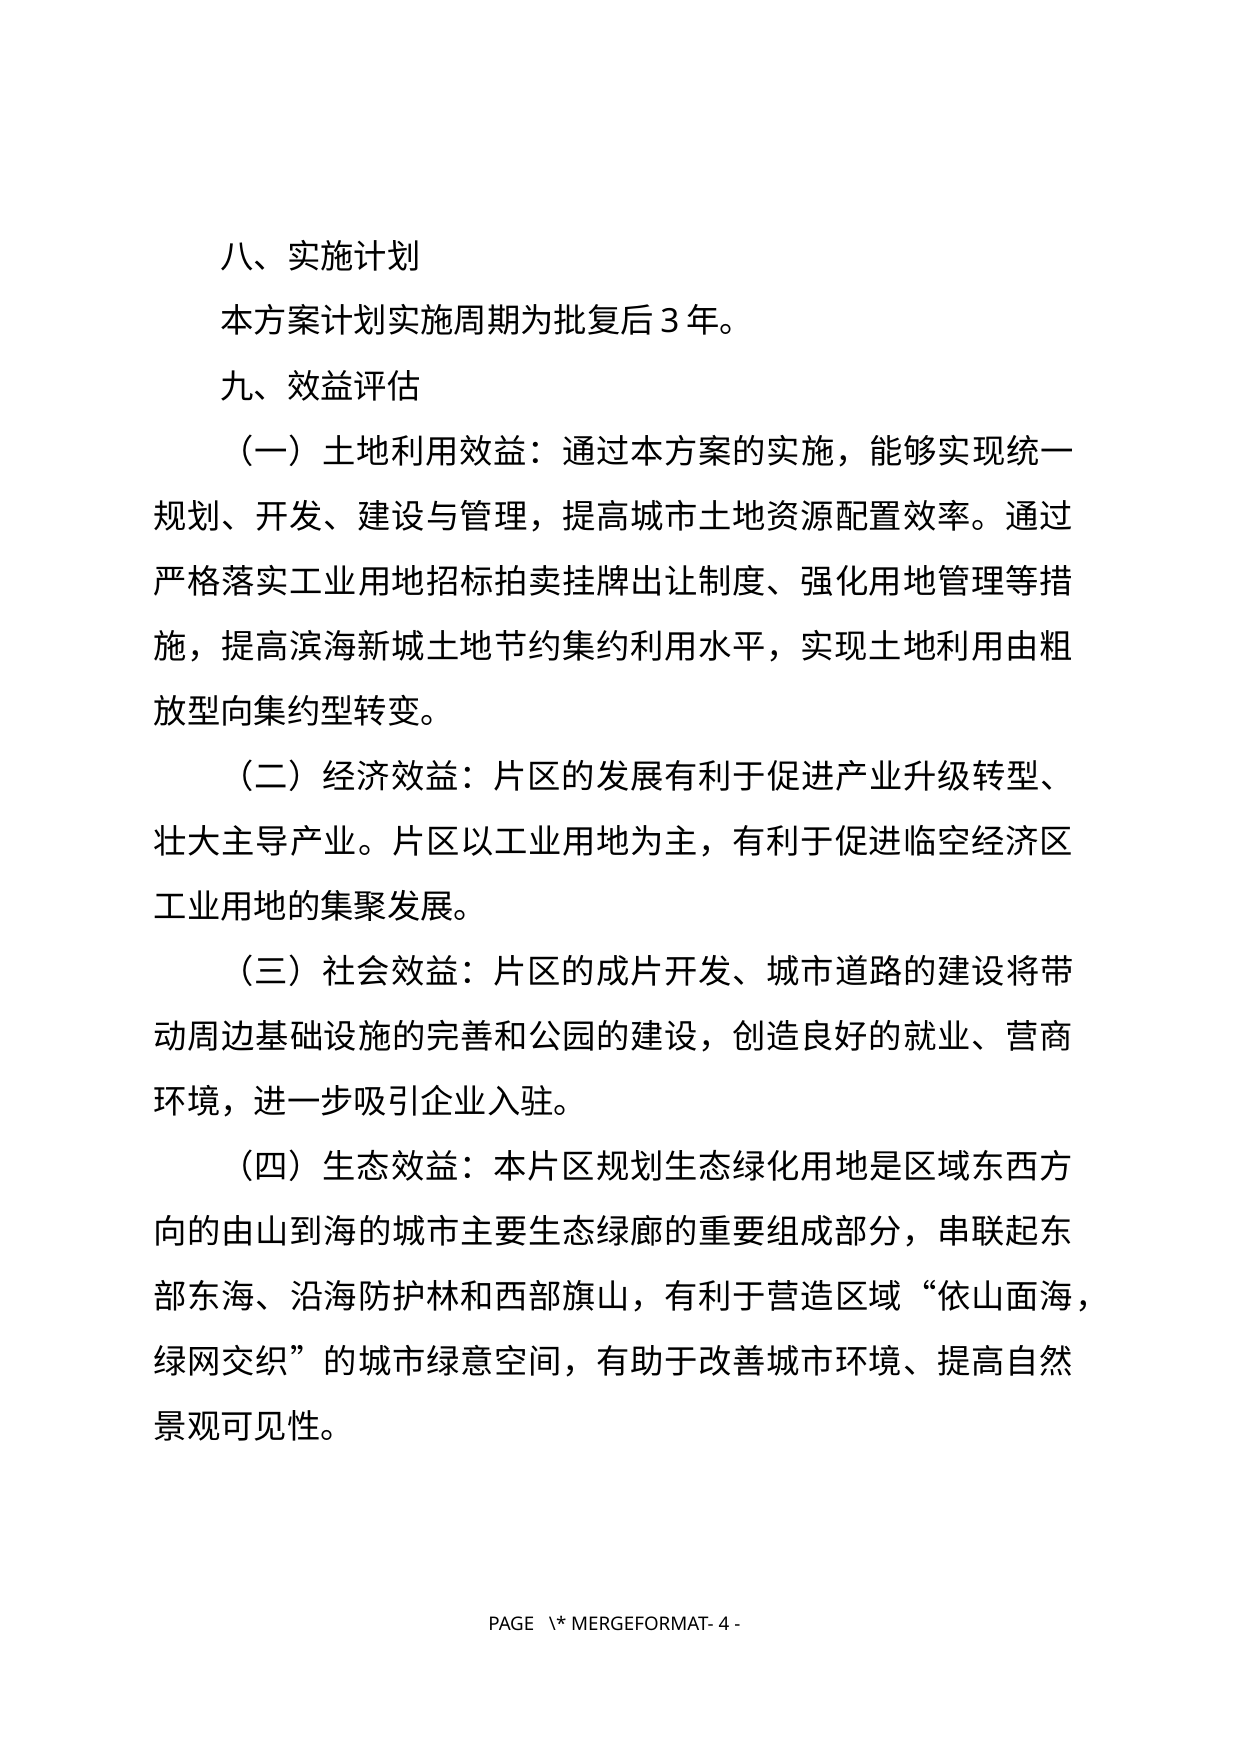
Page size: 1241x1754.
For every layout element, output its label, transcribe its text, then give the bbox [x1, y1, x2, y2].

text （四）生态效益：本片区规划生态绿化用地是区域东西方向的由山到海的城市主要生态绿廊的重要组成部分，串联起东部东海、沿海防护林和西部旗山，有利于营造区域“依山面海，绿网交织”的城市绿意空间，有助于改善城市环境、提高自然景观可见性。 [153, 1131, 1075, 1456]
text （三）社会效益：片区的成片开发、城市道路的建设将带动周边基础设施的完善和公园的建设，创造良好的就业、营商环境，进一步吸引企业入驻。 [153, 936, 1075, 1131]
subtitle 八、实施计划 [153, 221, 1075, 286]
text （一）土地利用效益：通过本方案的实施，能够实现统一规划、开发、建设与管理，提高城市土地资源配置效率。通过严格落实工业用地招标拍卖挂牌出让制度、强化用地管理等措施，提高滨海新城土地节约集约利用水平，实现土地利用由粗放型向集约型转变。 [153, 416, 1075, 741]
text （二）经济效益：片区的发展有利于促进产业升级转型、壮大主导产业。片区以工业用地为主，有利于促进临空经济区工业用地的集聚发展。 [153, 741, 1075, 936]
text 本方案计划实施周期为批复后3年。 [153, 286, 1075, 351]
subtitle 九、效益评估 [153, 351, 1075, 416]
